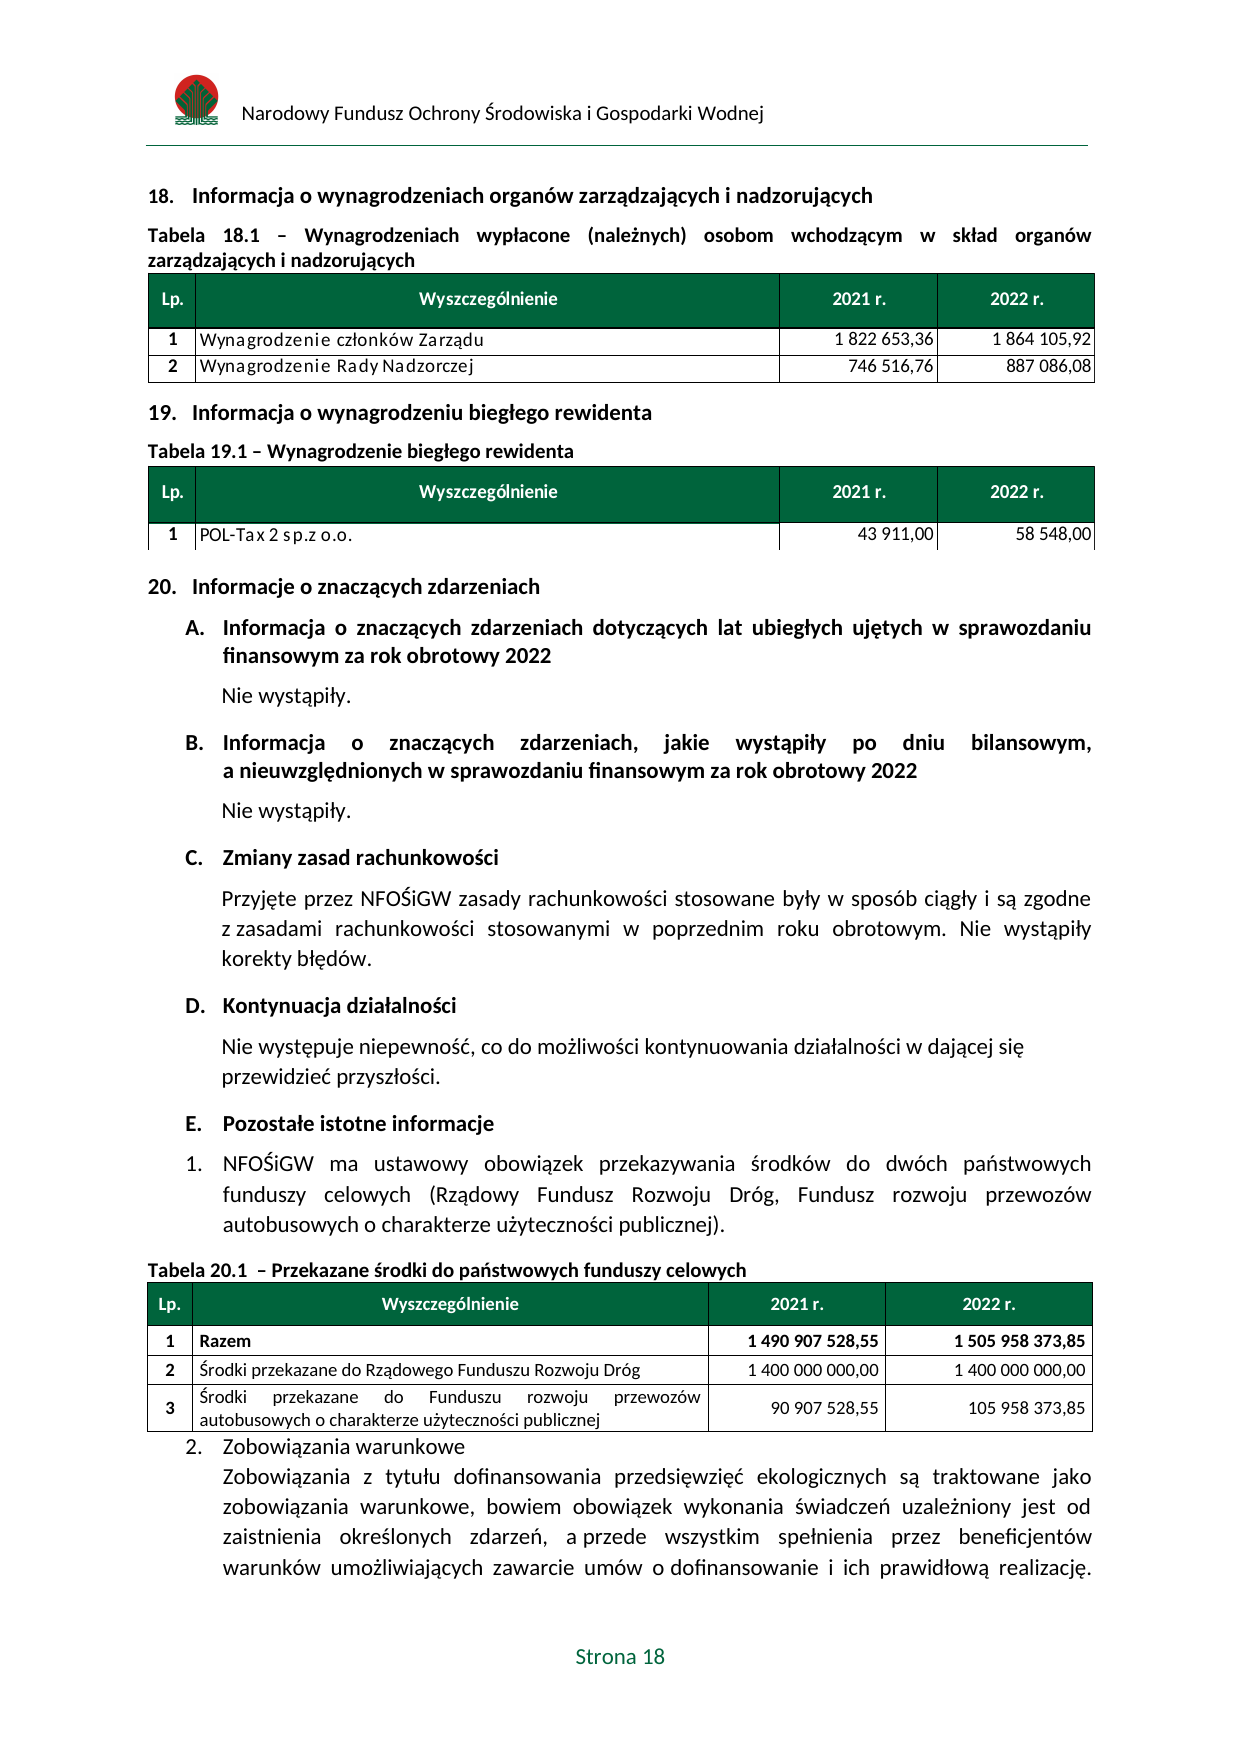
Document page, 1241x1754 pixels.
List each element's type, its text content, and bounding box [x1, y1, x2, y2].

subtitle Informacje o znaczących zdarzeniach [148, 572, 1093, 600]
subtitle Informacja o wynagrodzeniach organów zarządzających i nadzorujących [148, 181, 1093, 209]
subtitle Informacja o wynagrodzeniu biegłego rewidenta [148, 398, 1093, 426]
text Nie wystąpiły. [221, 681, 1093, 709]
table_cell 2 [148, 1356, 192, 1384]
table_cell 1 400 000 000,00 [709, 1356, 885, 1384]
table_header 2022 r. [886, 1283, 1092, 1325]
table_cell 1 490 907 528,55 [709, 1326, 885, 1355]
list NFOŚiGW ma ustawowy obowiązek przekazywania środków do dwóch państwowych funduszy celowych (Rządowy Fundusz Rozwoju Dróg, Fundusz rozwoju przewozów autobusowych o charakterze użyteczności publicznej). [185, 1149, 1093, 1238]
list Zobowiązania warunkowe [185, 1432, 1093, 1460]
text Tabela 18.1 – Wynagrodzeniach wypłacone (należnych) osobom wchodzącym w skład organów zarządzających i nadzorujących [148, 222, 1093, 273]
text Przyjęte przez NFOŚiGW zasady rachunkowości stosowane były w sposób ciągły i są zgodne z zasadami rachunkowości stosowanymi w poprzednim roku obrotowym. Nie wystąpiły korekty błędów. [221, 884, 1093, 972]
table_cell 105 958 373,85 [886, 1385, 1092, 1431]
table_cell 1 [148, 1326, 192, 1355]
table_cell Razem [193, 1326, 708, 1355]
list Informacja o znaczących zdarzeniach, jakie wystąpiły po dniu bilansowym, a nieuwzględnionych w sprawozdaniu finansowym za rok obrotowy 2022 [185, 728, 1093, 784]
list Pozostałe istotne informacje [185, 1109, 1093, 1137]
table_header Wyszczególnienie [193, 1283, 708, 1325]
list Kontynuacja działalności [185, 991, 1093, 1019]
table_cell 1 505 958 373,85 [886, 1326, 1092, 1355]
table_cell 3 [148, 1385, 192, 1431]
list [223, 1462, 1093, 1581]
table_cell Środki przekazane do Funduszu rozwoju przewozów autobusowych o charakterze użyteczności publicznej [193, 1385, 708, 1431]
text Tabela 20.1 – Przekazane środki do państwowych funduszy celowych [148, 1257, 1093, 1282]
table_header Lp. [148, 1283, 192, 1325]
table_cell 1 400 000 000,00 [886, 1356, 1092, 1384]
text Nie wystąpiły. [221, 797, 1093, 825]
text Tabela 19.1 – Wynagrodzenie biegłego rewidenta [148, 438, 1093, 464]
table_cell Środki przekazane do Rządowego Funduszu Rozwoju Dróg [193, 1356, 708, 1384]
text Nie występuje niepewność, co do możliwości kontynuowania działalności w dającej się przewidzieć przyszłości. [221, 1032, 1093, 1090]
picture [173, 73, 219, 126]
table_header 2021 r. [709, 1283, 885, 1325]
table_cell 90 907 528,55 [709, 1385, 885, 1431]
list Zmiany zasad rachunkowości [185, 843, 1093, 872]
list Informacja o znaczących zdarzeniach dotyczących lat ubiegłych ujętych w sprawozdaniu finansowym za rok obrotowy 2022 [185, 613, 1093, 669]
